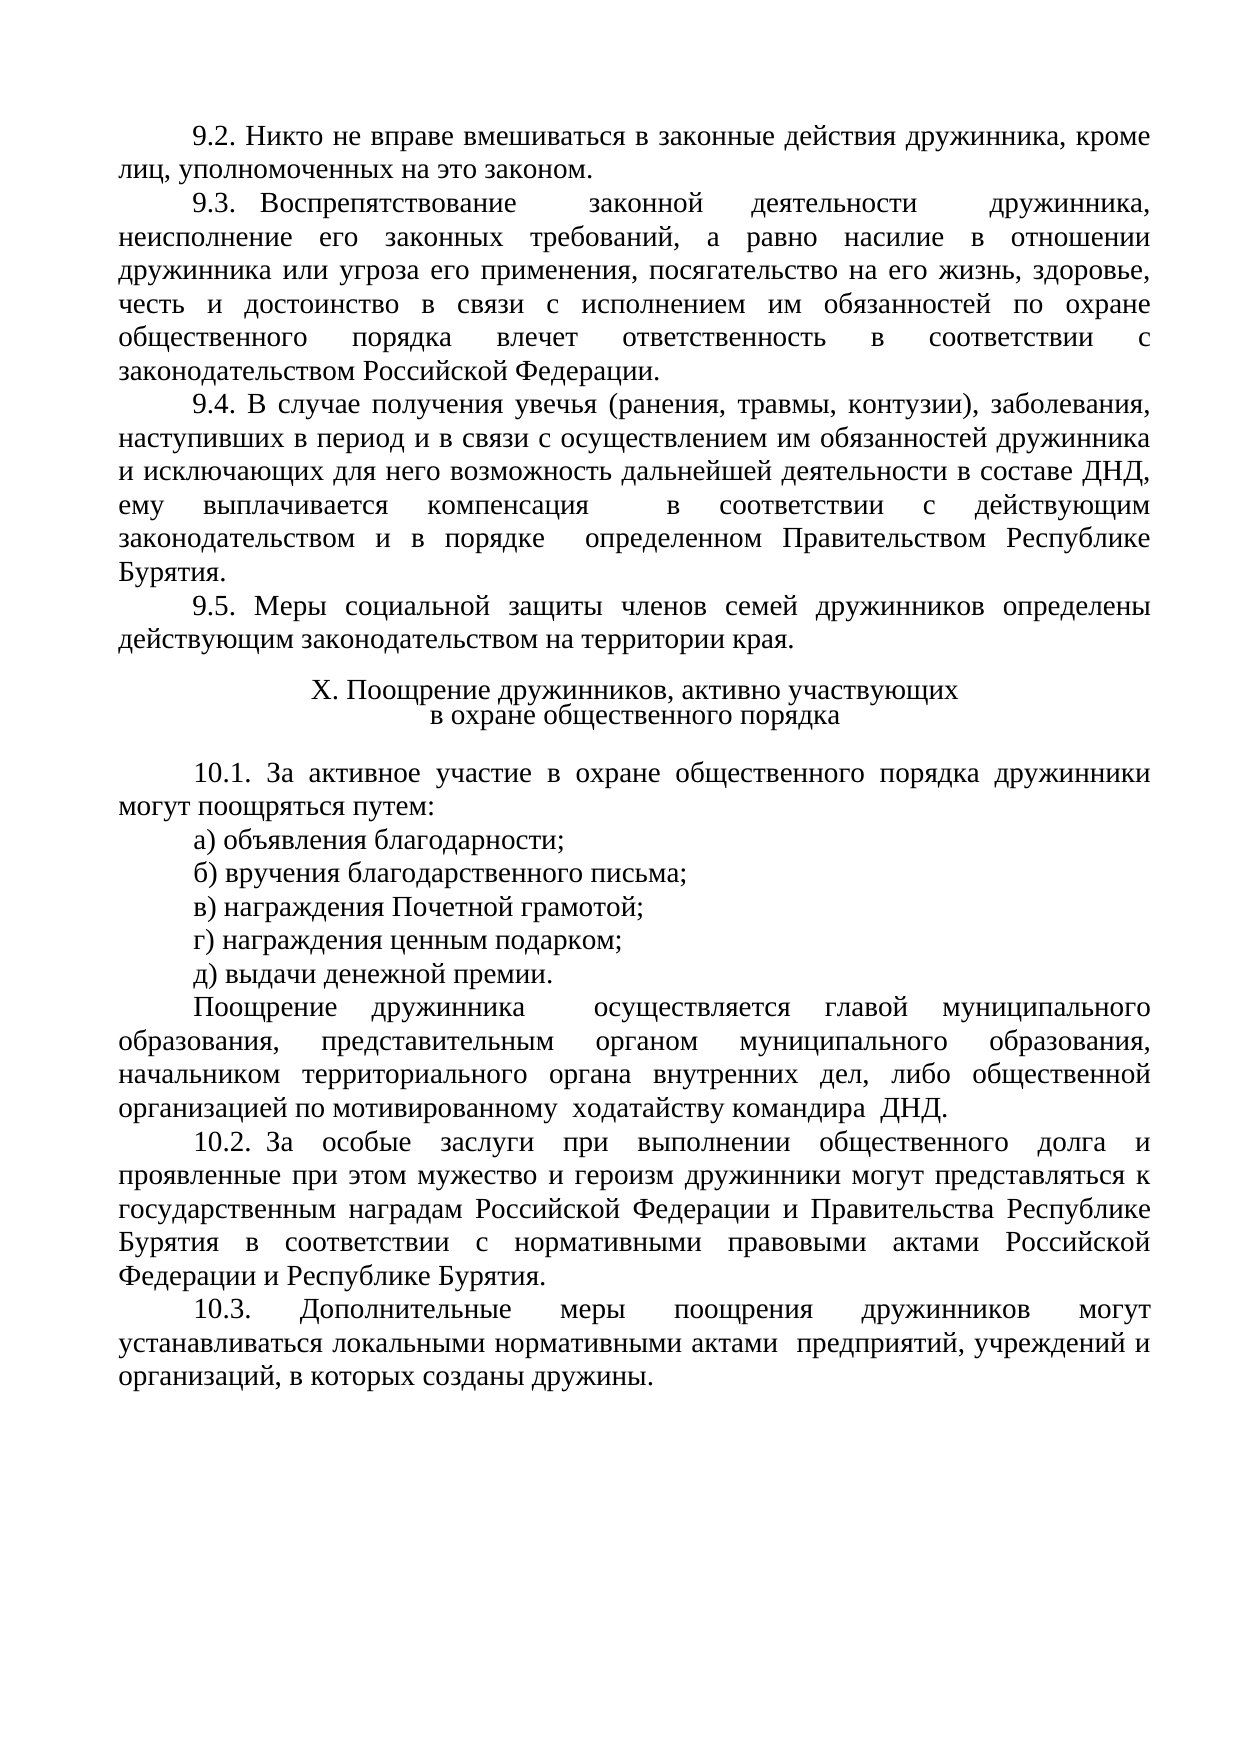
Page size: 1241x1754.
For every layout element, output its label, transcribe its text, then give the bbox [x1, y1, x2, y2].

text г) награждения ценным подарком; [118, 922, 1152, 956]
text 9.5. Меры социальной защиты членов семей дружинников определены действующим законодательством на территории края. [118, 588, 1152, 655]
text а) объявления благодарности; [118, 822, 1152, 855]
text Поощрение дружинника осуществляется главой муниципального образования, представительным органом муниципального образования, начальником территориального органа внутренних дел, либо общественной организацией по мотивированному ходатайству командира ДНД. [118, 989, 1152, 1124]
text б) вручения благодарственного письма; [118, 855, 1152, 889]
text д) выдачи денежной премии. [118, 956, 1152, 989]
text в охране общественного порядка [118, 705, 1152, 730]
text X. Поощрение дружинников, активно участвующих [118, 680, 1152, 705]
text 10.1. За активное участие в охране общественного порядка дружинники могут поощряться путем: [118, 755, 1152, 822]
text 10.3. Дополнительные меры поощрения дружинников могут устанавливаться локальными нормативными актами предприятий, учреждений и организаций, в которых созданы дружины. [118, 1291, 1152, 1392]
text в) награждения Почетной грамотой; [118, 889, 1152, 922]
text 9.4. В случае получения увечья (ранения, травмы, контузии), заболевания, наступивших в период и в связи с осуществлением им обязанностей дружинника и исключающих для него возможность дальнейшей деятельности в составе ДНД, ему выплачивается компенсация в соответствии с действующим законодательством и в порядке определенном Правительством Республике Бурятия. [118, 386, 1152, 588]
text 9.3. Воспрепятствование законной деятельности дружинника, неисполнение его законных требований, а равно насилие в отношении дружинника или угроза его применения, посягательство на его жизнь, здоровье, честь и достоинство в связи с исполнением им обязанностей по охране общественного порядка влечет ответственность в соответствии с законодательством Российской Федерации. [118, 185, 1152, 386]
text 9.2. Никто не вправе вмешиваться в законные действия дружинника, кроме лиц, уполномоченных на это законом. [118, 118, 1152, 185]
text 10.2. За особые заслуги при выполнении общественного долга и проявленные при этом мужество и героизм дружинники могут представляться к государственным наградам Российской Федерации и Правительства Республике Бурятия в соответствии с нормативными правовыми актами Российской Федерации и Республике Бурятия. [118, 1124, 1152, 1291]
